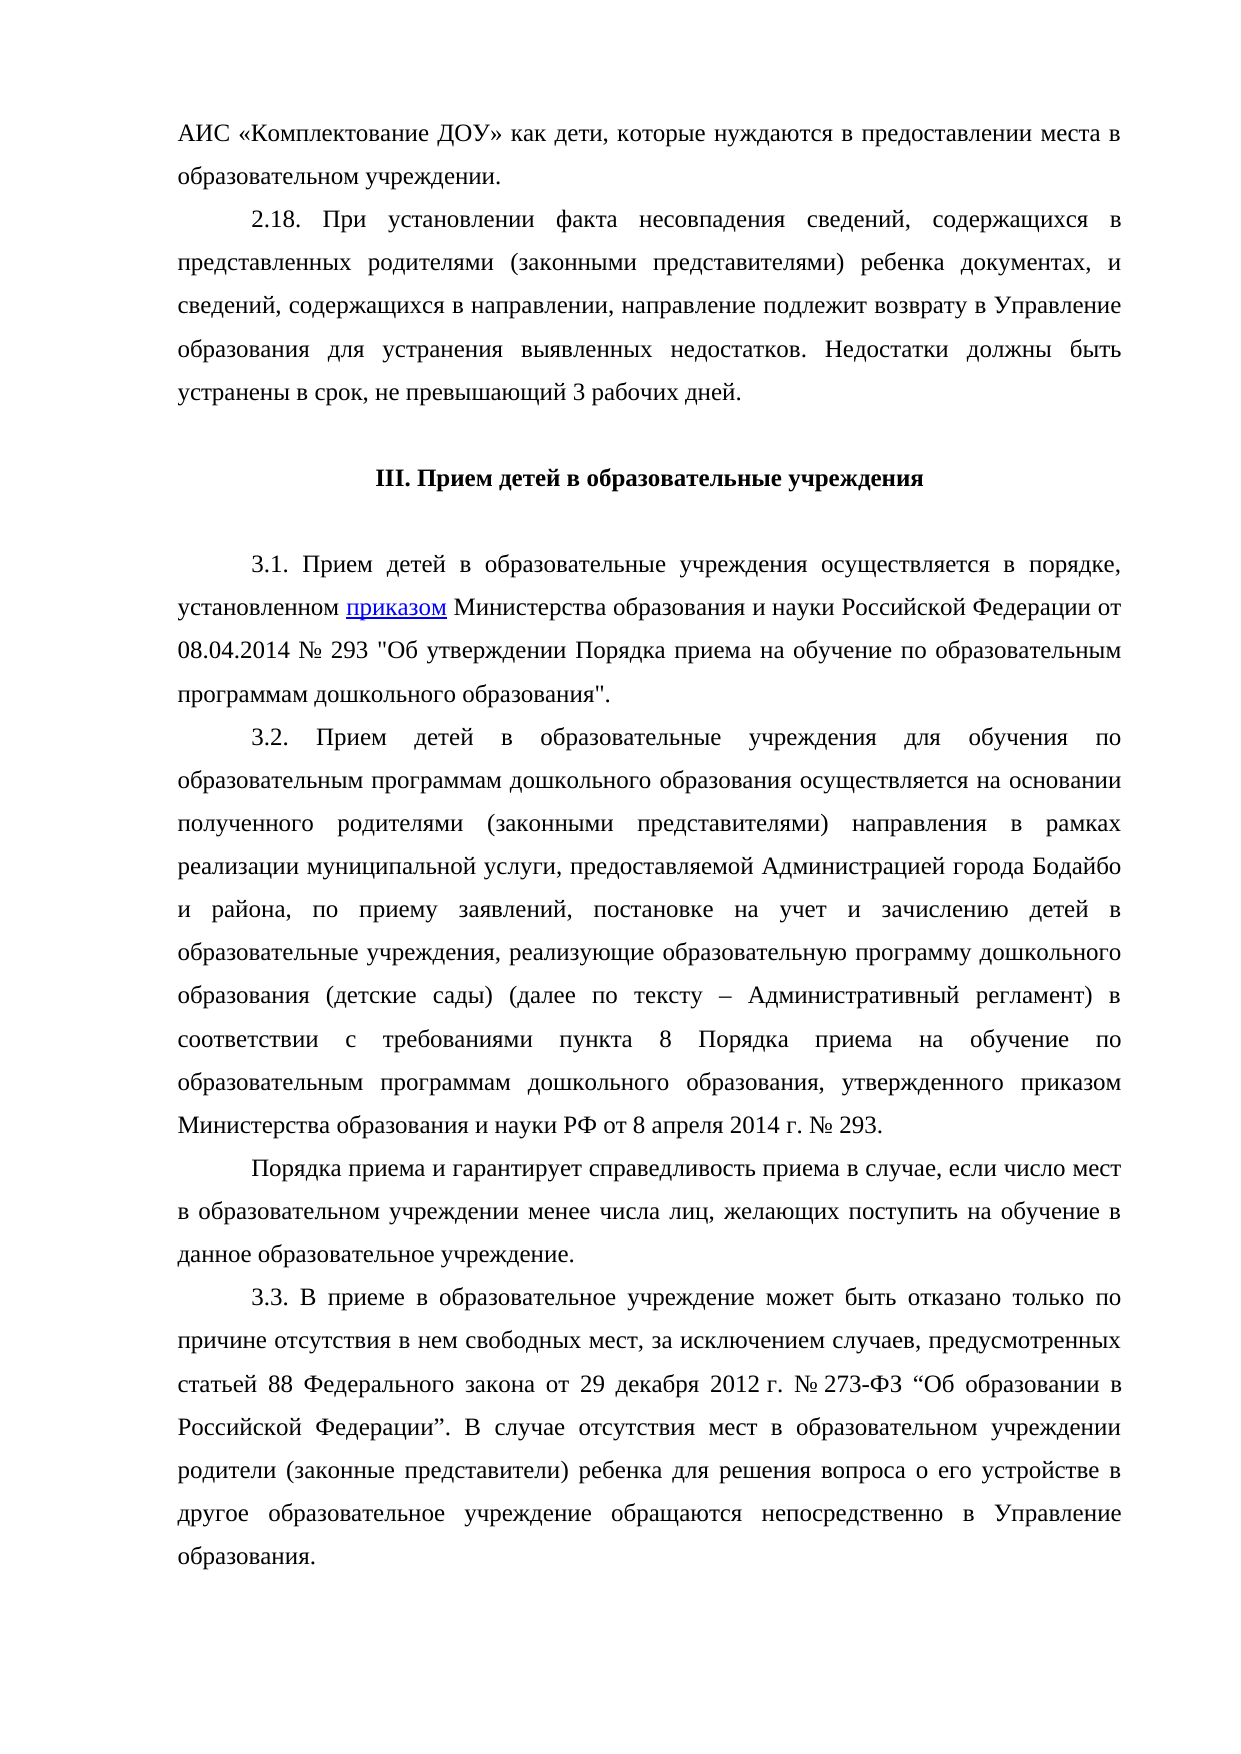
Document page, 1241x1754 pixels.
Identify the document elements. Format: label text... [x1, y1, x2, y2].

text 2.18. При установлении факта несовпадения сведений, содержащихся в представленных родителями (законными представителями) ребенка документах, и сведений, содержащихся в направлении, направление подлежит возврату в Управление образования для устранения выявленных недостатков. Недостатки должны быть устранены в срок, не превышающий 3 рабочих дней. [177, 204, 1122, 406]
text Порядка приема и гарантирует справедливость приема в случае, если число мест в образовательном учреждении менее числа лиц, желающих поступить на обучение в данное образовательное учреждение. [177, 1153, 1122, 1268]
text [177, 118, 1122, 190]
text III. Прием детей в образовательные учреждения [177, 463, 1122, 492]
text 3.3. В приеме в образовательное учреждение может быть отказано только по причине отсутствия в нем свободных мест, за исключением случаев, предусмотренных статьей 88 Федерального закона от 29 декабря 2012 г. № 273-ФЗ “Об образовании в Российской Федерации”. В случае отсутствия мест в образовательном учреждении родители (законные представители) ребенка для решения вопроса о его устройстве в другое образовательное учреждение обращаются непосредственно в Управление образования. [177, 1282, 1122, 1570]
text 3.1. Прием детей в образовательные учреждения осуществляется в порядке, установленном приказом Министерства образования и науки Российской Федерации от 08.04.2014 № 293 "Об утверждении Порядка приема на обучение по образовательным программам дошкольного образования". [177, 549, 1122, 707]
text 3.2. Прием детей в образовательные учреждения для обучения по образовательным программам дошкольного образования осуществляется на основании полученного родителями (законными представителями) направления в рамках реализации муниципальной услуги, предоставляемой Администрацией города Бодайбо и района, по приему заявлений, постановке на учет и зачислению детей в образовательные учреждения, реализующие образовательную программу дошкольного образования (детские сады) (далее по тексту – Административный регламент) в соответствии с требованиями пункта 8 Порядка приема на обучение по образовательным программам дошкольного образования, утвержденного приказом Министерства образования и науки РФ от 8 апреля 2014 г. № 293. [177, 722, 1122, 1139]
